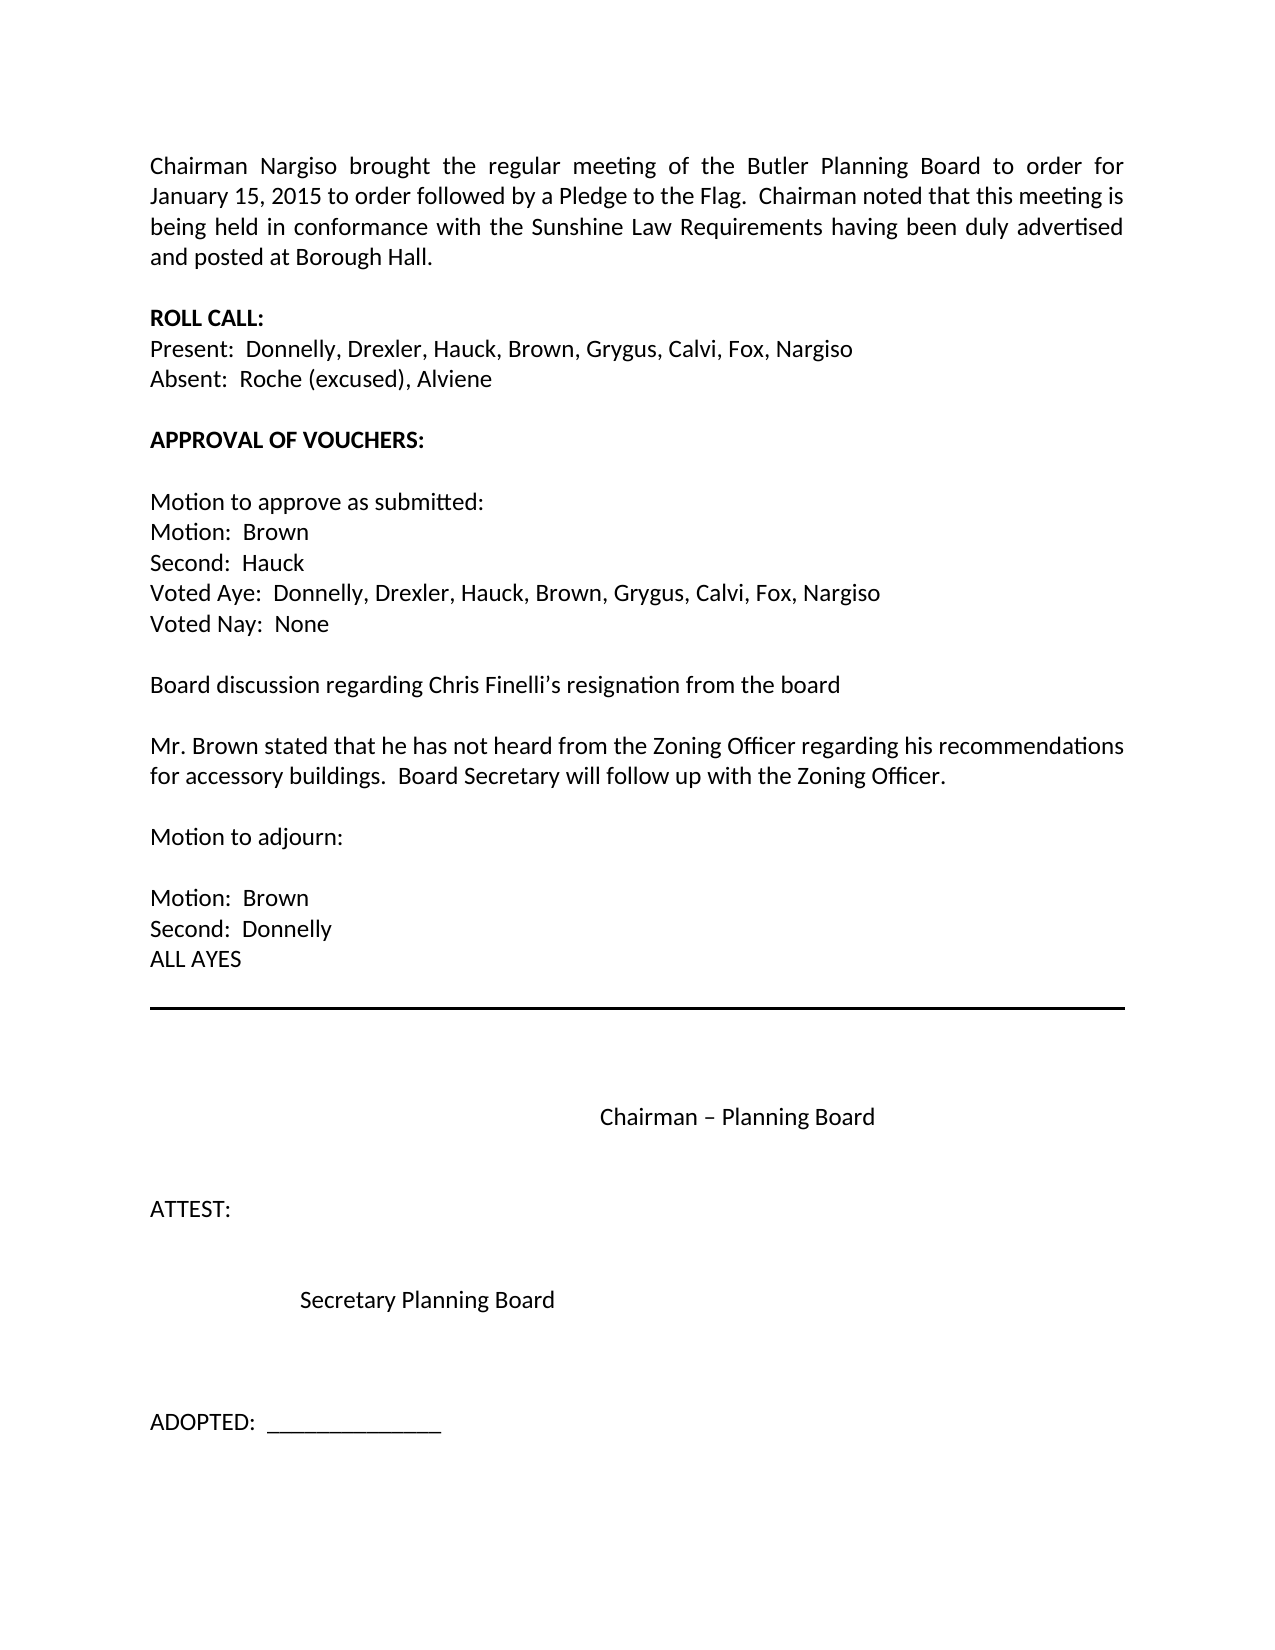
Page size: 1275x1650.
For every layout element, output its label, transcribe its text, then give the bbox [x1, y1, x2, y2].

text Motion to approve as submitted: [150, 486, 1125, 516]
text Present: Donnelly, Drexler, Hauck, Brown, Grygus, Calvi, Fox, Nargiso [150, 333, 1125, 364]
text ADOPTED: ______________ [150, 1407, 1125, 1437]
text ROLL CALL: [150, 303, 1125, 333]
text ATTEST: [150, 1193, 1125, 1223]
text Voted Aye: Donnelly, Drexler, Hauck, Brown, Grygus, Calvi, Fox, Nargiso [150, 577, 1125, 608]
text Motion to adjourn: [150, 821, 1125, 852]
text Mr. Brown stated that he has not heard from the Zoning Officer regarding his recommendations for accessory buildings. Board Secretary will follow up with the Zoning Officer. [150, 730, 1125, 791]
text Chairman Nargiso brought the regular meeting of the Butler Planning Board to order for January 15, 2015 to order followed by a Pledge to the Flag. Chairman noted that this meeting is being held in conformance with the Sunshine Law Requirements having been duly advertised and posted at Borough Hall. [150, 150, 1125, 272]
text Second: Donnelly [150, 913, 1125, 943]
text APPROVAL OF VOUCHERS: [150, 425, 1125, 455]
text Voted Nay: None [150, 608, 1125, 638]
text Absent: Roche (excused), Alviene [150, 364, 1125, 394]
text Motion: Brown [150, 516, 1125, 547]
text ALL AYES [150, 943, 1125, 974]
text Secretary Planning Board [150, 1284, 1125, 1315]
text Chairman – Planning Board [150, 1101, 1125, 1132]
text Board discussion regarding Chris Finelli’s resignation from the board [150, 669, 1125, 699]
text Second: Hauck [150, 547, 1125, 577]
text Motion: Brown [150, 882, 1125, 913]
